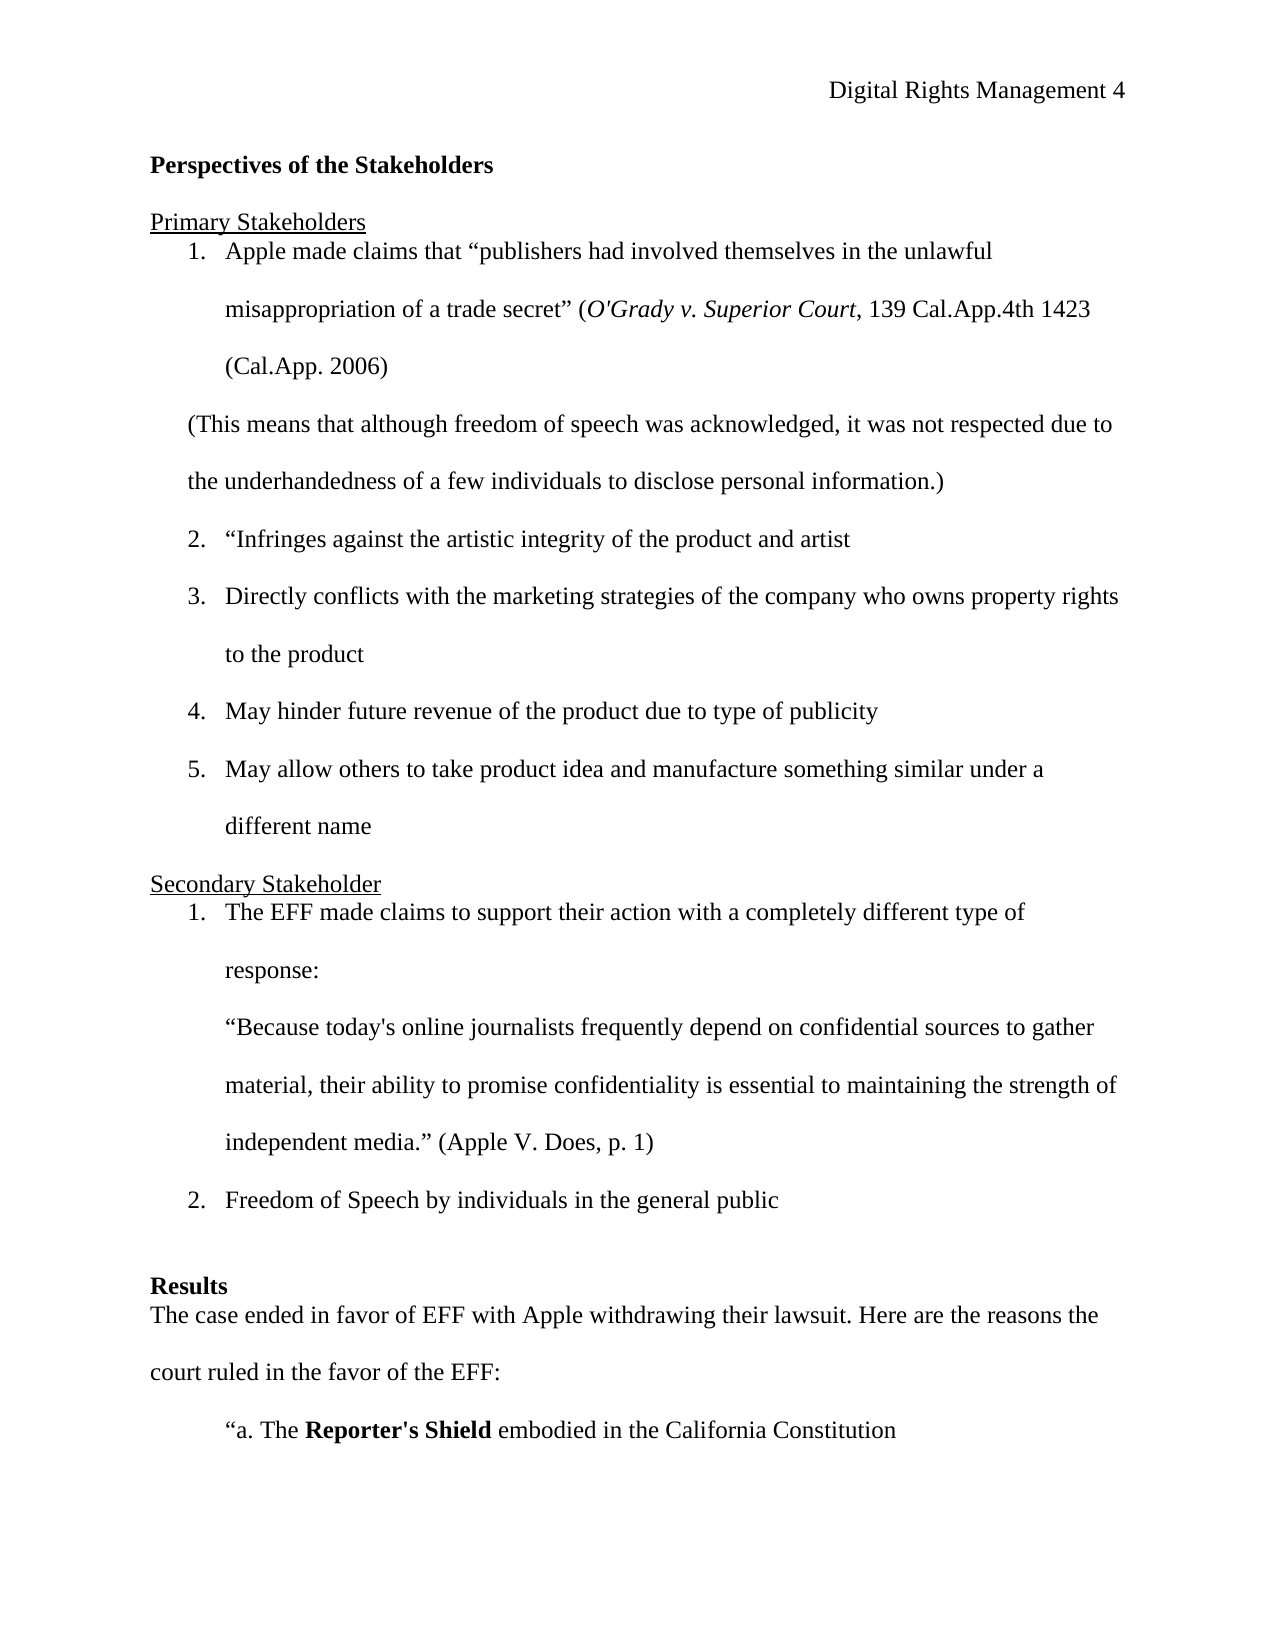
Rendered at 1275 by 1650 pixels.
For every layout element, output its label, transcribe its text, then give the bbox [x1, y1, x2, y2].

list May hinder future revenue of the product due to type of publicity [187, 696, 1125, 725]
text Secondary Stakeholder [150, 869, 1125, 897]
list May allow others to take product idea and manufacture something similar under a different name [187, 754, 1125, 840]
text Perspectives of the Stakeholders [150, 150, 1125, 179]
list “Infringes against the artistic integrity of the product and artist [187, 524, 1125, 552]
list Freedom of Speech by individuals in the general public [187, 1185, 1125, 1214]
text “Because today's online journalists frequently depend on confidential sources to gather material, their ability to promise confidentiality is essential to maintaining the strength of independent media.” (Apple V. Does, p. 1) [225, 1012, 1125, 1156]
list The EFF made claims to support their action with a completely different type of response: [187, 897, 1125, 984]
text (This means that although freedom of speech was acknowledged, it was not respected due to the underhandedness of a few individuals to disclose personal information.) [187, 409, 1125, 495]
text Primary Stakeholders [150, 207, 1125, 236]
list “a. The Reporter's Shield embodied in the California Constitution [225, 1415, 1125, 1444]
text The case ended in favor of EFF with Apple withdrawing their lawsuit. Here are the reasons the [150, 1300, 1125, 1329]
list Apple made claims that “publishers had involved themselves in the unlawful misappropriation of a trade secret” (O'Grady v. Superior Court, 139 Cal.App.4th 1423 (Cal.App. 2006) [187, 236, 1125, 380]
text court ruled in the favor of the EFF: [150, 1357, 1125, 1386]
list Directly conflicts with the marketing strategies of the company who owns property rights to the product [187, 581, 1125, 667]
text Results [150, 1271, 1125, 1300]
